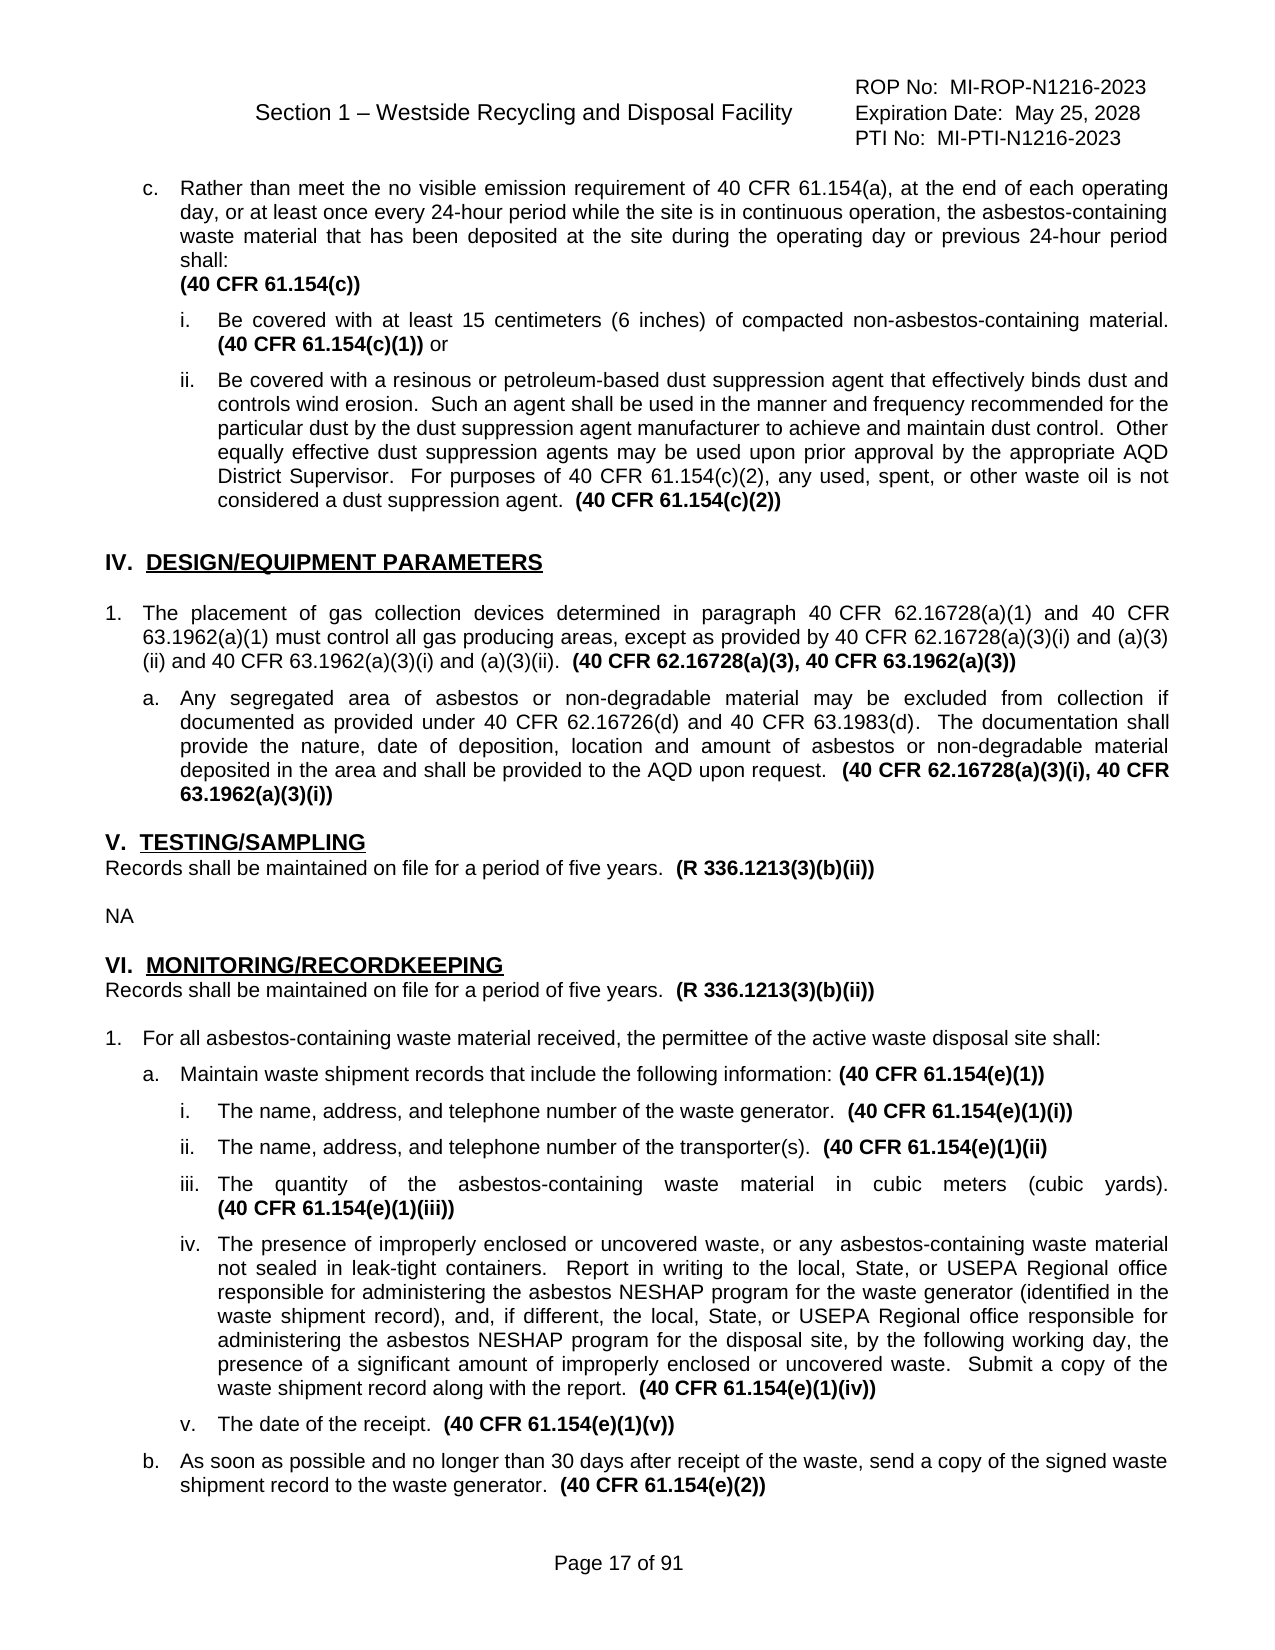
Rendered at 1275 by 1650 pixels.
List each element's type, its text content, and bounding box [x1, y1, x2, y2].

list The name, address, and telephone number of the waste generator. (40 CFR 61.154(e)(1)(i)) [180, 1099, 1170, 1123]
list As soon as possible and no longer than 30 days after receipt of the waste, send a copy of the signed waste shipment record to the waste generator. (40 CFR 61.154(e)(2)) [142, 1449, 1170, 1497]
list Any segregated area of asbestos or non-degradable material may be excluded from collection if documented as provided under 40 CFR 62.16726(d) and 40 CFR 63.1983(d). The documentation shall provide the nature, date of deposition, location and amount of asbestos or non-degradable material deposited in the area and shall be provided to the AQD upon request. (40 CFR 62.16728(a)(3)(i), 40 CFR 63.1962(a)(3)(i)) [142, 686, 1170, 805]
list The placement of gas collection devices determined in paragraph 40 CFR 62.16728(a)(1) and 40 CFR 63.1962(a)(1) must control all gas producing areas, except as provided by 40 CFR 62.16728(a)(3)(i) and (a)(3)(ii) and 40 CFR 63.1962(a)(3)(i) and (a)(3)(ii). (40 CFR 62.16728(a)(3), 40 CFR 63.1962(a)(3)) [105, 601, 1170, 673]
text Records shall be maintained on file for a period of five years. (R 336.1213(3)(b)(ii)) [105, 978, 1170, 1002]
list Maintain waste shipment records that include the following information: (40 CFR 61.154(e)(1)) [142, 1062, 1170, 1086]
list The presence of improperly enclosed or uncovered waste, or any asbestos-containing waste material not sealed in leak-tight containers. Report in writing to the local, State, or USEPA Regional office responsible for administering the asbestos NESHAP program for the waste generator (identified in the waste shipment record), and, if different, the local, State, or USEPA Regional office responsible for administering the asbestos NESHAP program for the disposal site, by the following working day, the presence of a significant amount of improperly enclosed or uncovered waste. Submit a copy of the waste shipment record along with the report. (40 CFR 61.154(e)(1)(iv)) [180, 1232, 1170, 1400]
text (40 CFR 61.154(c)) [180, 271, 1170, 295]
list The date of the receipt. (40 CFR 61.154(e)(1)(v)) [180, 1412, 1170, 1436]
list For all asbestos-containing waste material received, the permittee of the active waste disposal site shall: [105, 1026, 1170, 1050]
list The quantity of the asbestos-containing waste material in cubic meters (cubic yards). (40 CFR 61.154(e)(1)(iii)) [180, 1172, 1170, 1219]
list The name, address, and telephone number of the transporter(s). (40 CFR 61.154(e)(1)(ii) [180, 1135, 1170, 1159]
list Be covered with at least 15 centimeters (6 inches) of compacted non-asbestos-containing material. (40 CFR 61.154(c)(1)) or [180, 308, 1170, 356]
list Be covered with a resinous or petroleum-based dust suppression agent that effectively binds dust and controls wind erosion. Such an agent shall be used in the manner and frequency recommended for the particular dust by the dust suppression agent manufacturer to achieve and maintain dust control. Other equally effective dust suppression agents may be used upon prior approval by the appropriate AQD District Supervisor. For purposes of 40 CFR 61.154(c)(2), any used, spent, or other waste oil is not considered a dust suppression agent. (40 CFR 61.154(c)(2)) [180, 368, 1170, 512]
text IV. DESIGN/EQUIPMENT PARAMETERS [105, 548, 1170, 575]
list Rather than meet the no visible emission requirement of 40 CFR 61.154(a), at the end of each operating day, or at least once every 24-hour period while the site is in continuous operation, the asbestos-containing waste material that has been deposited at the site during the operating day or previous 24-hour period shall: [142, 176, 1170, 271]
text VI. MONITORING/RECORDKEEPING [105, 952, 1170, 978]
text Records shall be maintained on file for a period of five years. (R 336.1213(3)(b)(ii)) [105, 856, 1170, 880]
text V. TESTING/SAMPLING [105, 829, 1170, 856]
text NA [105, 904, 1170, 928]
